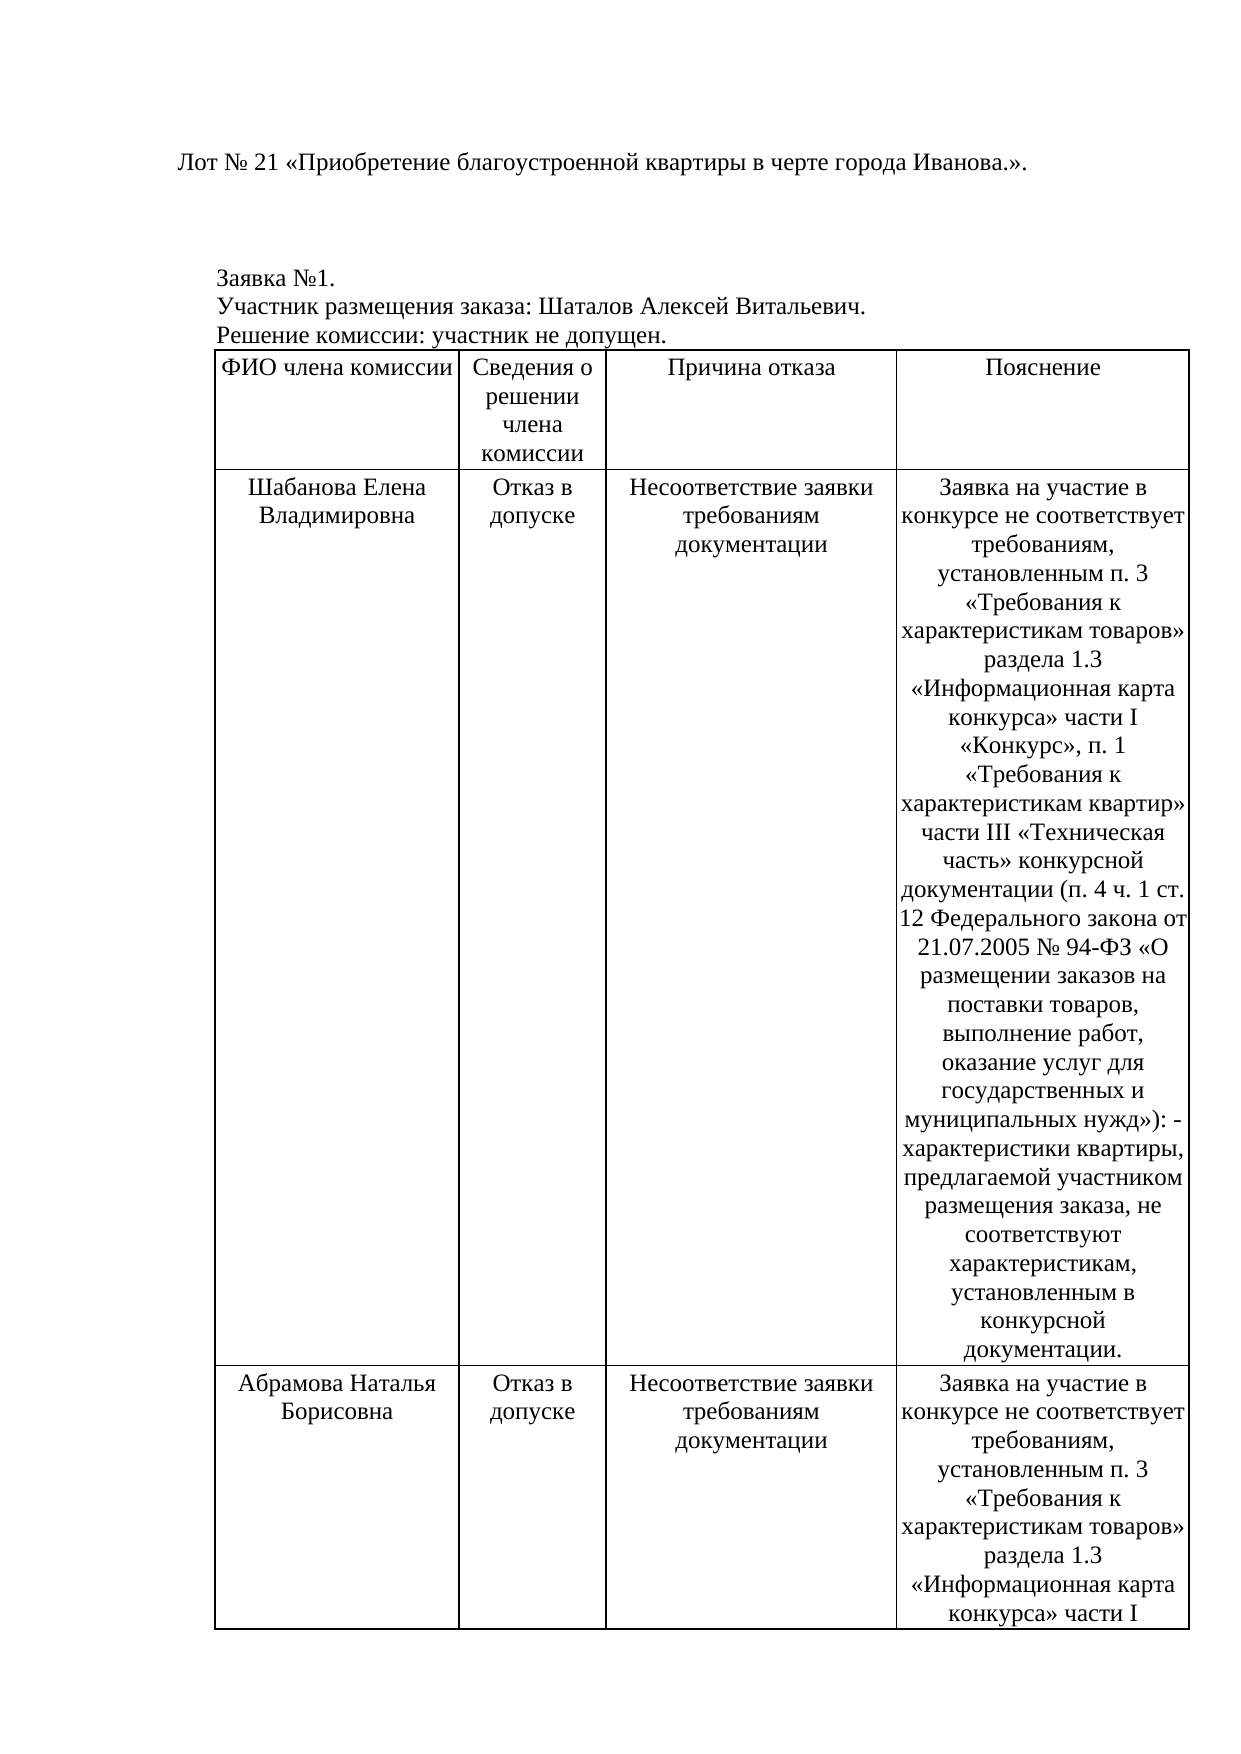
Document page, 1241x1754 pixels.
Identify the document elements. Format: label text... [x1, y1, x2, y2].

table_header ФИО члена комиссии [216, 351, 458, 469]
table_header Сведения о решении члена комиссии [460, 351, 605, 469]
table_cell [897, 1366, 1188, 1628]
table_header Причина отказа [607, 351, 896, 469]
table_cell Шабанова Елена Владимировна [216, 470, 458, 1364]
text Заявка №1. Участник размещения заказа: Шаталов Алексей Витальевич. Решение комиссии: участник не допущен. [216, 205, 1152, 349]
table_cell Несоответствие заявки требованиям документации [607, 470, 896, 1364]
table_cell Отказ в допуске [460, 1366, 605, 1628]
text Лот № 21 «Приобретение благоустроенной квартиры в черте города Иванова.». [177, 147, 1152, 176]
table_cell Отказ в допуске [460, 470, 605, 1364]
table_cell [216, 1366, 458, 1628]
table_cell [607, 1366, 896, 1628]
table_header Пояснение [897, 351, 1188, 469]
